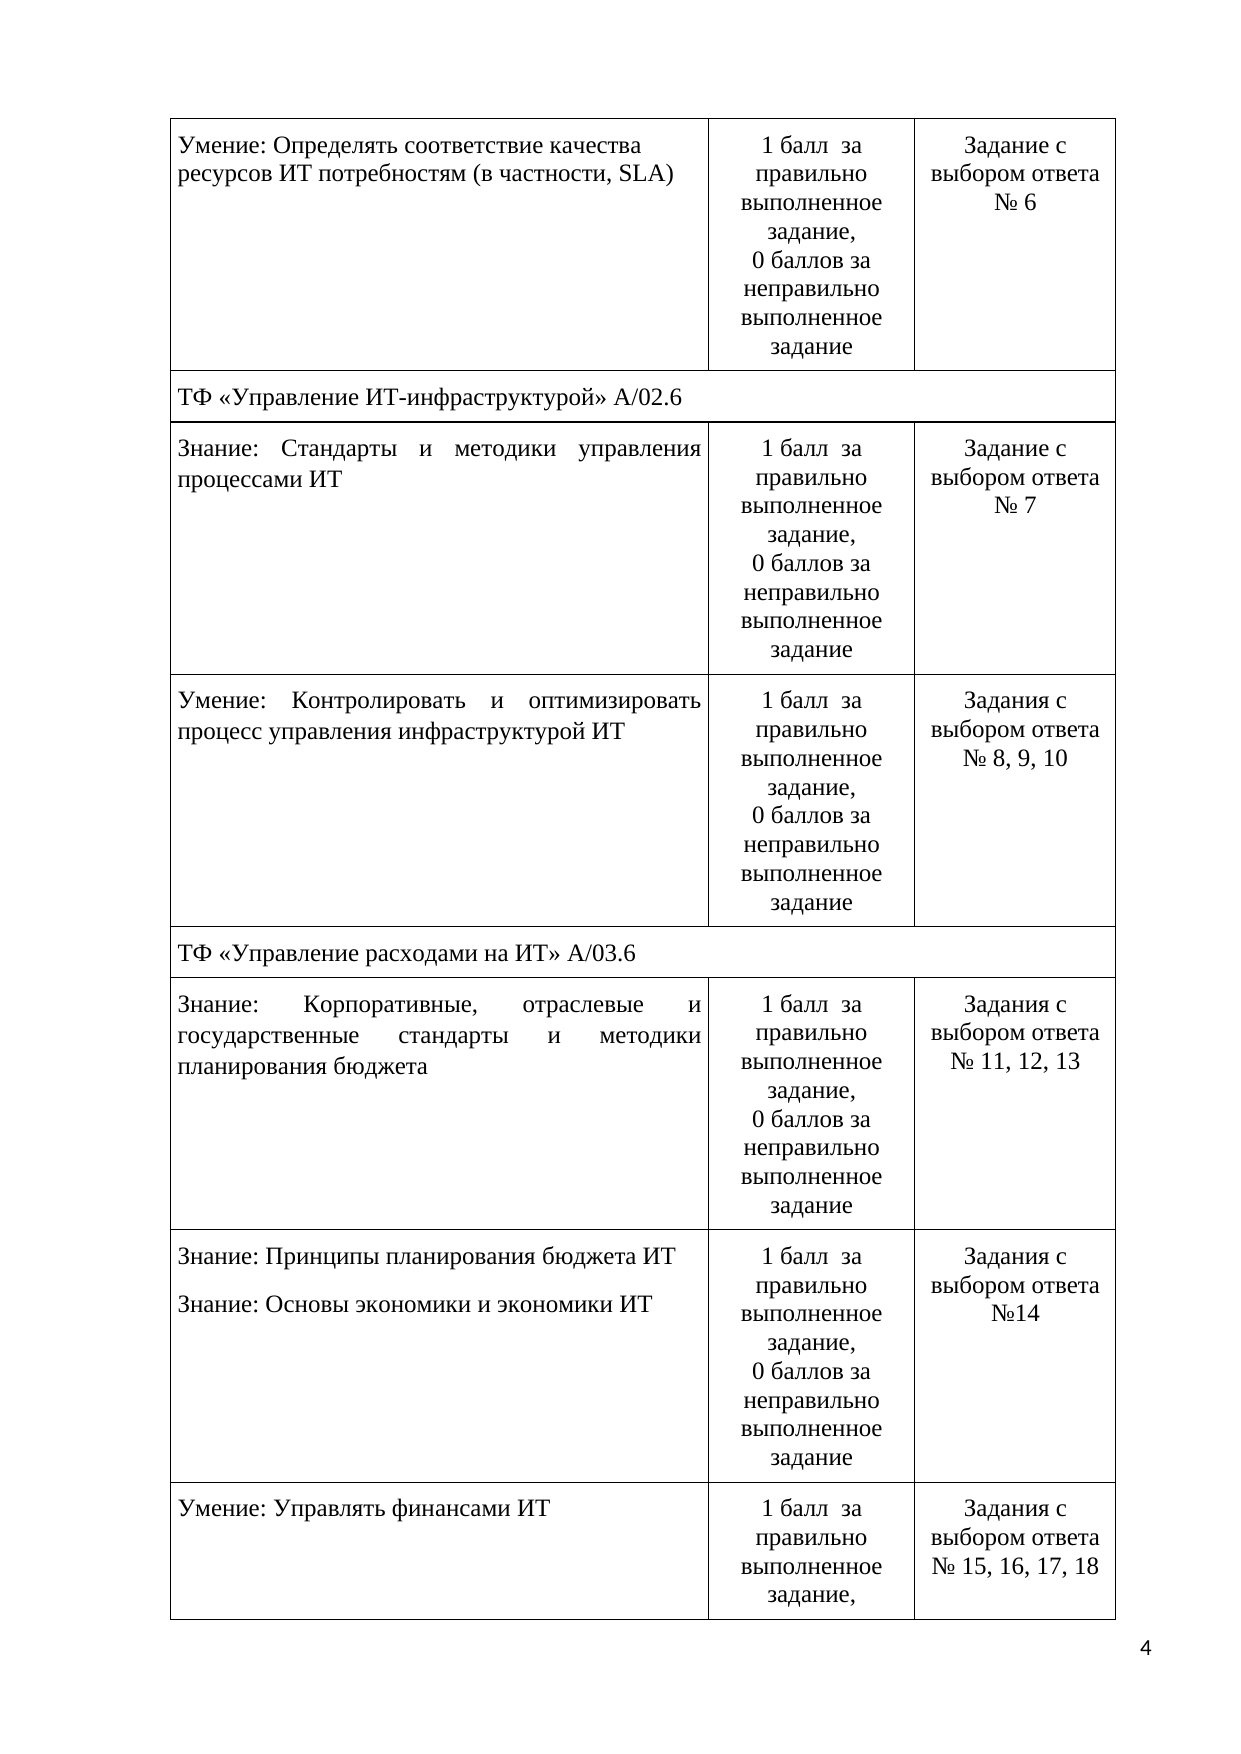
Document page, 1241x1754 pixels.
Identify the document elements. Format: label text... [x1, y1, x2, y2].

table_cell Задания с выбором ответа № 8, 9, 10 [915, 675, 1115, 926]
table_cell 1 балл за правильно выполненное задание, 0 баллов за неправильно выполненное задание [709, 423, 914, 674]
table_cell Задание с выбором ответа № 7 [915, 423, 1115, 674]
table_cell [171, 1483, 708, 1619]
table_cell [915, 1483, 1115, 1619]
table_cell 1 балл за правильно выполненное задание, 0 баллов за неправильно выполненное задание [709, 978, 914, 1229]
table_cell Задания с выбором ответа №14 [915, 1230, 1115, 1482]
table_cell Задание с выбором ответа № 6 [915, 119, 1115, 370]
table_cell 1 балл за правильно выполненное задание, 0 баллов за неправильно выполненное задание [709, 675, 914, 926]
table_cell Умение: Определять соответствие качества ресурсов ИТ потребностям (в частности, SLA) [171, 119, 708, 370]
table_cell Умение: Контролировать и оптимизировать процесс управления инфраструктурой ИТ [171, 675, 708, 926]
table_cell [709, 1483, 914, 1619]
table_cell 1 балл за правильно выполненное задание, 0 баллов за неправильно выполненное задание [709, 1230, 914, 1482]
table_cell ТФ «Управление расходами на ИТ» A/03.6 [171, 927, 1115, 977]
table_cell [709, 119, 914, 370]
table_cell Задания с выбором ответа № 11, 12, 13 [915, 978, 1115, 1229]
table_cell Знание: Принципы планирования бюджета ИТ Знание: Основы экономики и экономики ИТ [171, 1230, 708, 1482]
table_cell ТФ «Управление ИТ-инфраструктурой» A/02.6 [171, 371, 1115, 421]
table_cell Знание: Стандарты и методики управления процессами ИТ [171, 423, 708, 674]
table_cell Знание: Корпоративные, отраслевые и государственные стандарты и методики планирования бюджета [171, 978, 708, 1229]
